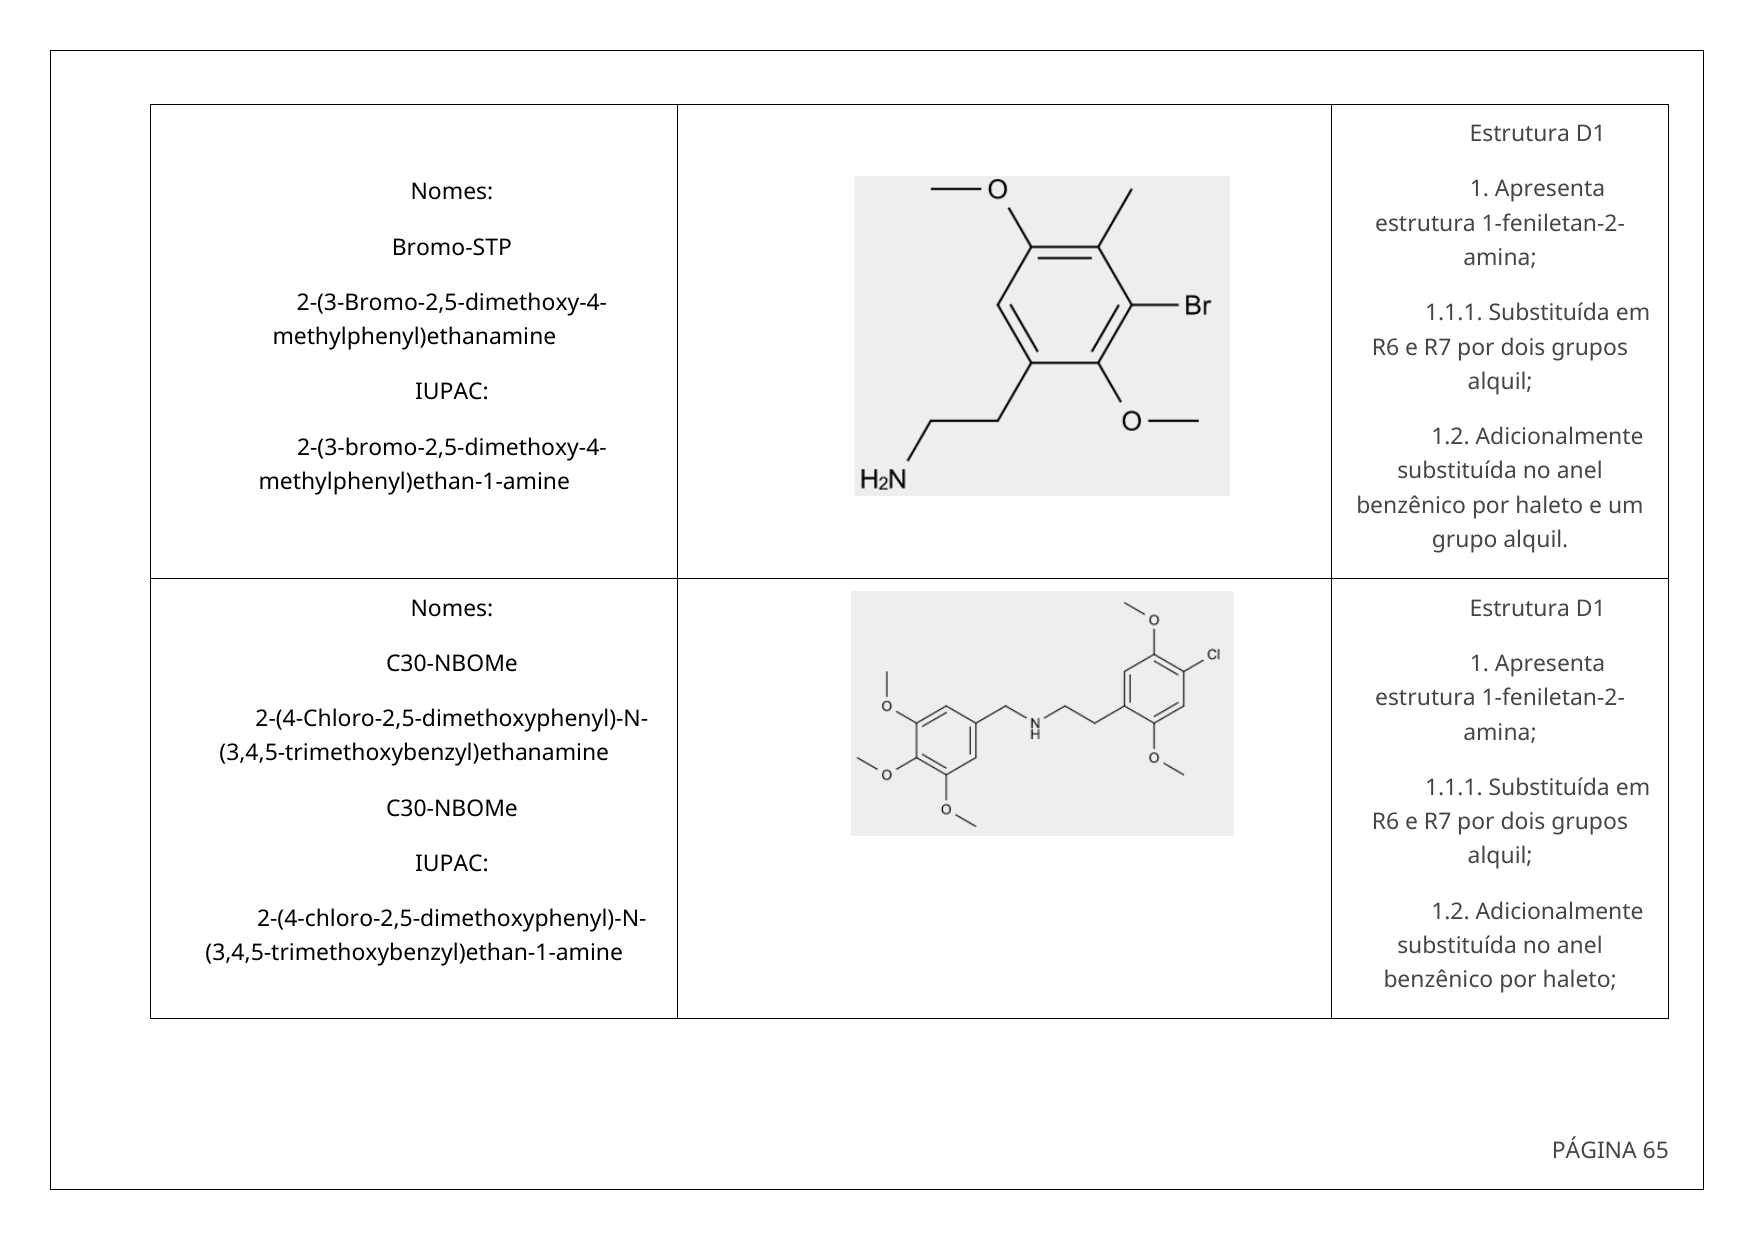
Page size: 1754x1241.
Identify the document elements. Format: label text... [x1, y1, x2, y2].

table_cell [678, 105, 1331, 578]
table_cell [1332, 579, 1668, 1018]
picture [854, 176, 1230, 496]
table_cell Estrutura D1 1. Apresenta estrutura 1-feniletan-2-amina; 1.1.1. Substituída em R6 e R7 por dois grupos alquil; 1.2. Adicionalmente substituída no anel benzênico por haleto e um grupo alquil. [1332, 105, 1668, 578]
picture [851, 591, 1234, 836]
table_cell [151, 579, 677, 1018]
table_cell Nomes: Bromo-STP 2-(3-Bromo-2,5-dimethoxy-4-methylphenyl)ethanamine IUPAC: 2-(3-bromo-2,5-dimethoxy-4-methylphenyl)ethan-1-amine [151, 105, 677, 578]
table_cell [678, 579, 1331, 1018]
